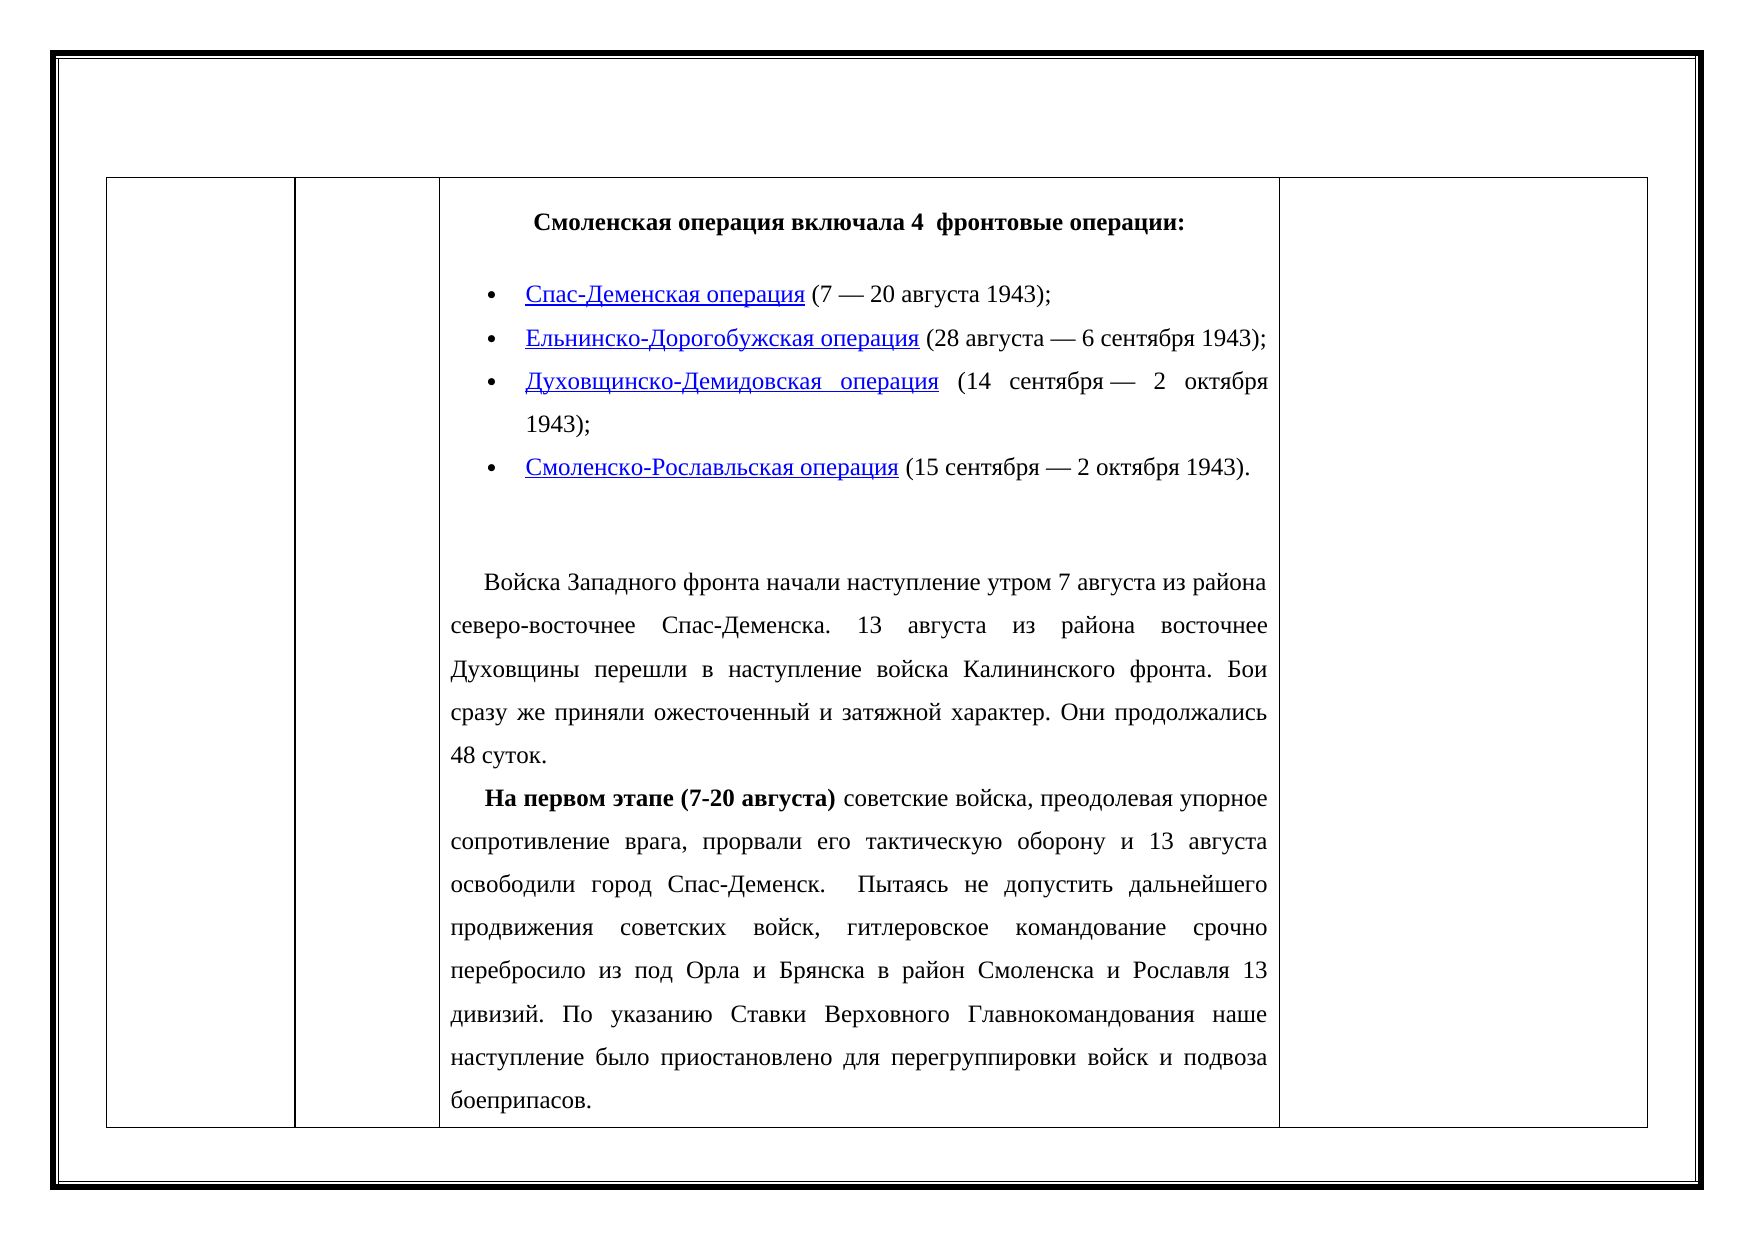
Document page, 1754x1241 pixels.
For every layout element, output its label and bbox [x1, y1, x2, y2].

table_cell [1280, 178, 1647, 1127]
table_cell [296, 178, 439, 1127]
table_cell [107, 178, 294, 1127]
table_cell [440, 178, 1279, 1127]
